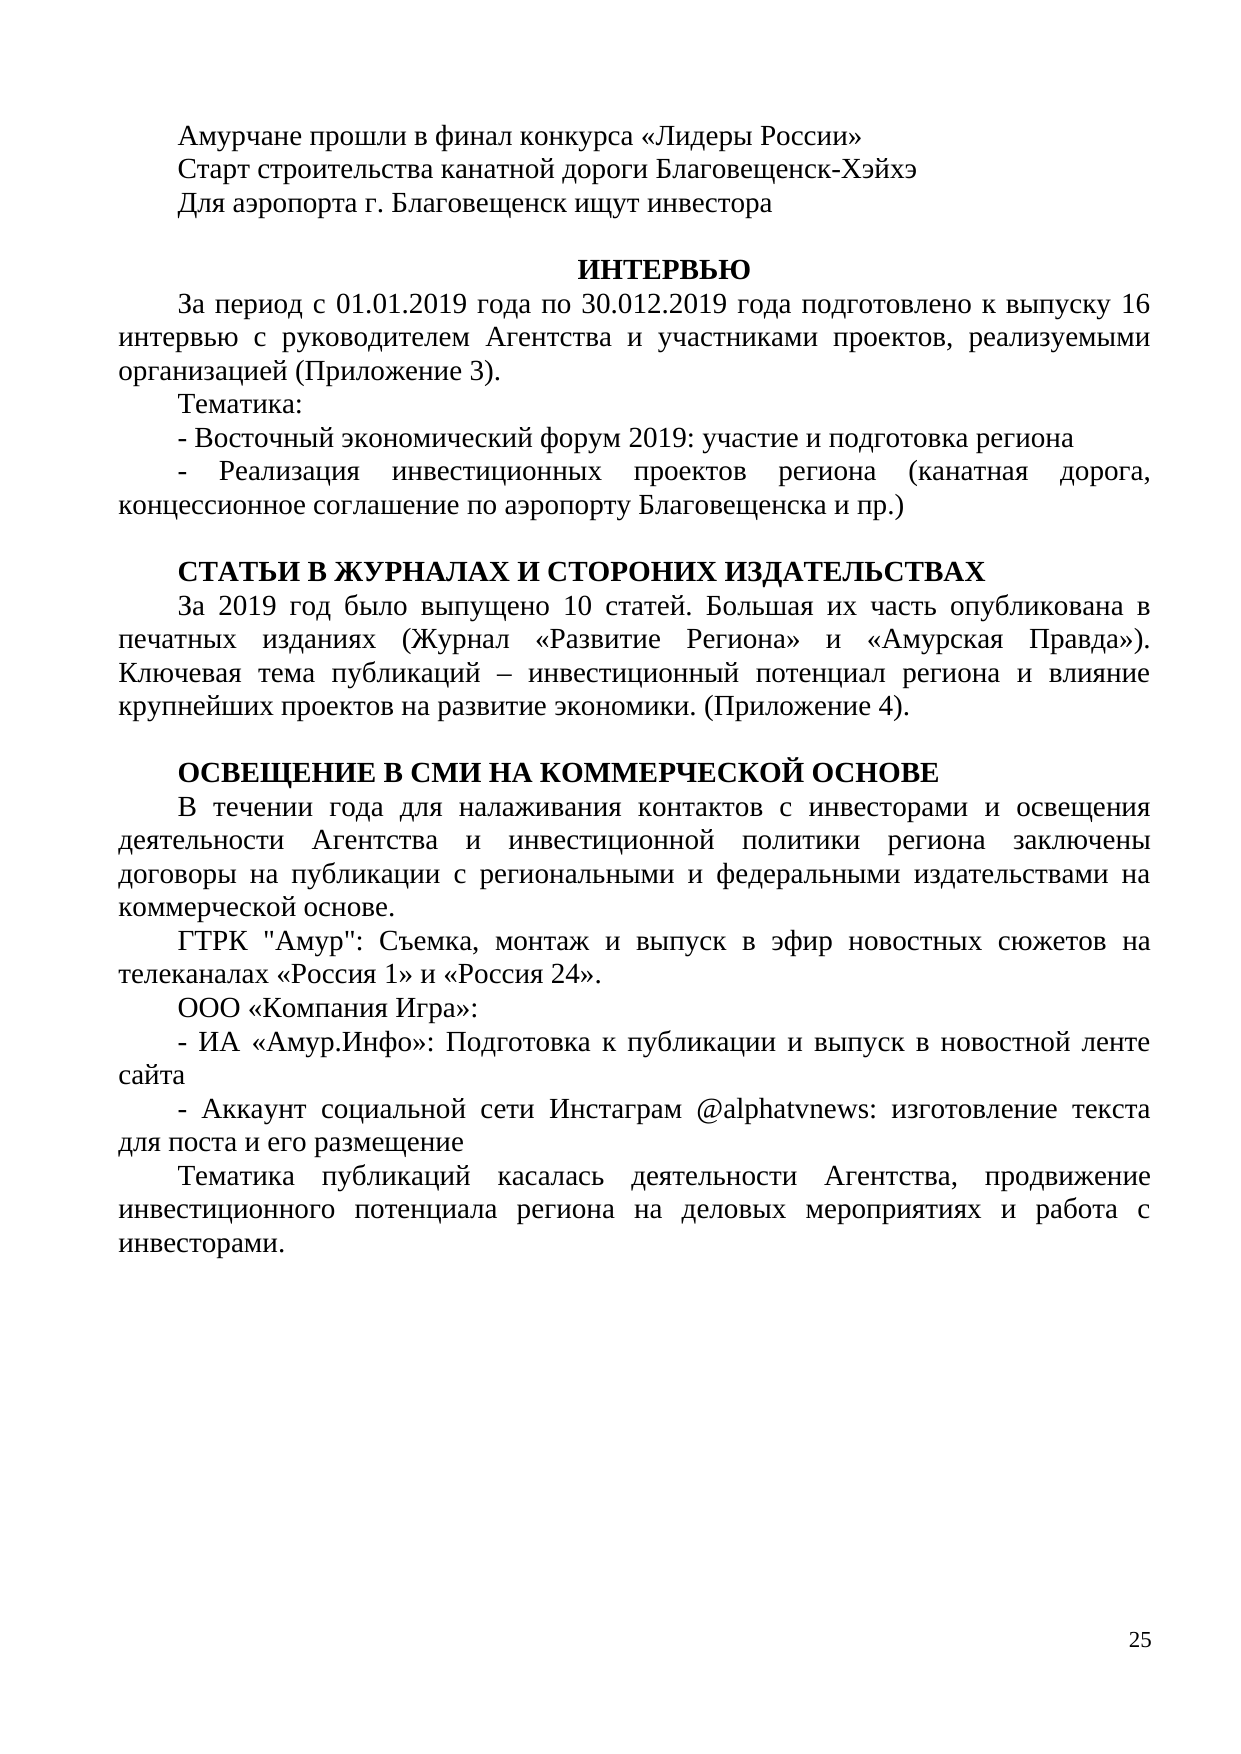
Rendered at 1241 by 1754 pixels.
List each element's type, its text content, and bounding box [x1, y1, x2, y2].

list ГТРК "Амур": Съемка, монтаж и выпуск в эфир новостных сюжетов на телеканалах «Россия 1» и «Россия 24». [118, 923, 1152, 990]
list За период с 01.01.2019 года по 30.012.2019 года подготовлено к выпуску 16 интервью с руководителем Агентства и участниками проектов, реализуемыми организацией (Приложение 3). [118, 286, 1152, 386]
list За 2019 год было выпущено 10 статей. Большая их часть опубликована в печатных изданиях (Журнал «Развитие Региона» и «Амурская Правда»). Ключевая тема публикаций – инвестиционный потенциал региона и влияние крупнейших проектов на развитие экономики. (Приложение 4). [118, 588, 1152, 722]
list - Аккаунт социальной сети Инстаграм @alphatvnews: изготовление текста для поста и его размещение [118, 1091, 1152, 1158]
list Для аэропорта г. Благовещенск ищут инвестора [118, 185, 1152, 219]
list ООО «Компания Игра»: [118, 990, 1152, 1024]
list ИНТЕРВЬЮ [118, 252, 1152, 286]
list - Реализация инвестиционных проектов региона (канатная дорога, концессионное соглашение по аэропорту Благовещенска и пр.) [118, 453, 1152, 521]
list СТАТЬИ В ЖУРНАЛАХ И СТОРОНИХ ИЗДАТЕЛЬСТВАХ [118, 554, 1152, 588]
list ОСВЕЩЕНИЕ В СМИ НА КОММЕРЧЕСКОЙ ОСНОВЕ [118, 755, 1152, 789]
list Старт строительства канатной дороги Благовещенск-Хэйхэ [118, 152, 1152, 185]
list Амурчане прошли в финал конкурса «Лидеры России» [118, 118, 1152, 152]
list - ИА «Амур.Инфо»: Подготовка к публикации и выпуск в новостной ленте сайта [118, 1024, 1152, 1091]
list Тематика публикаций касалась деятельности Агентства, продвижение инвестиционного потенциала региона на деловых мероприятиях и работа с инвесторами. [118, 1158, 1152, 1258]
list В течении года для налаживания контактов с инвесторами и освещения деятельности Агентства и инвестиционной политики региона заключены договоры на публикации с региональными и федеральными издательствами на коммерческой основе. [118, 789, 1152, 923]
list - Восточный экономический форум 2019: участие и подготовка региона [118, 420, 1152, 453]
list Тематика: [118, 386, 1152, 420]
